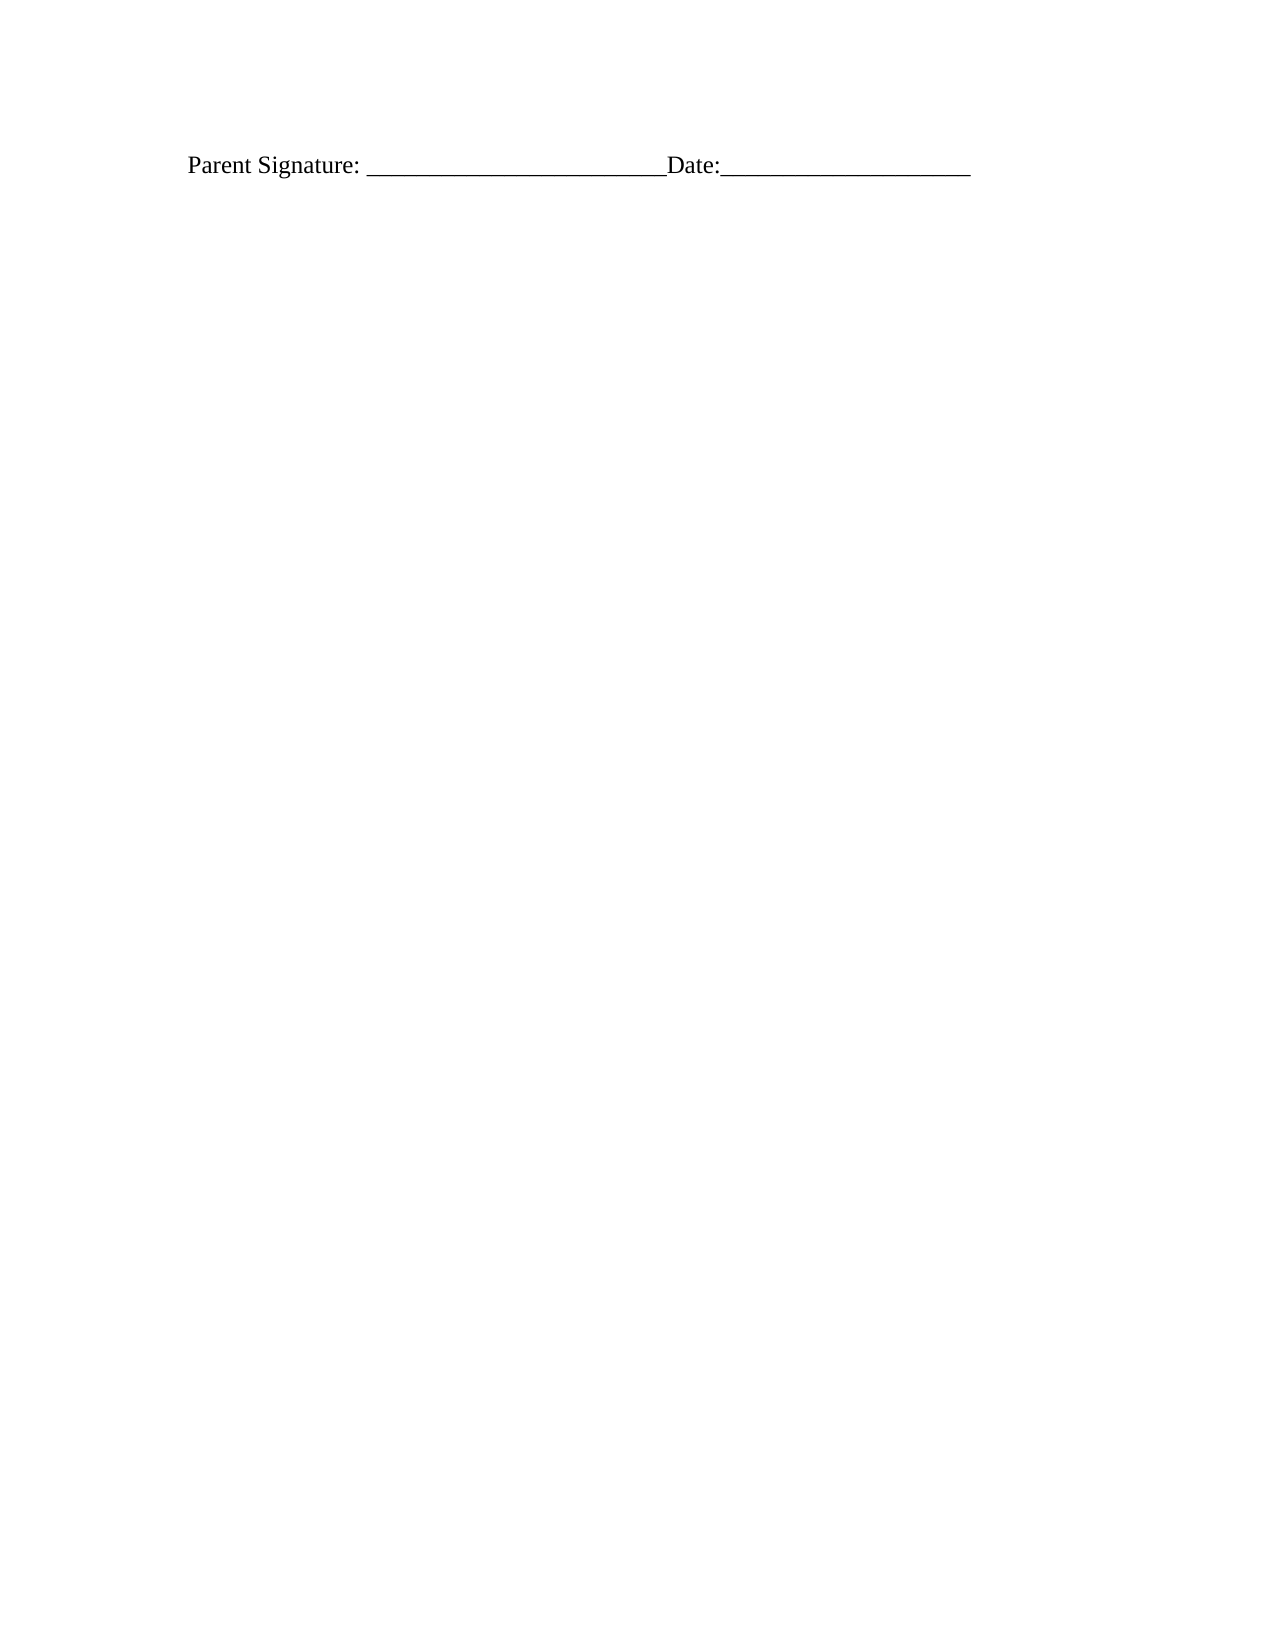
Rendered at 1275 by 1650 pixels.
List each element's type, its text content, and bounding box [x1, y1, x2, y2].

text Parent Signature: ________________________Date:____________________ [187, 150, 1087, 179]
